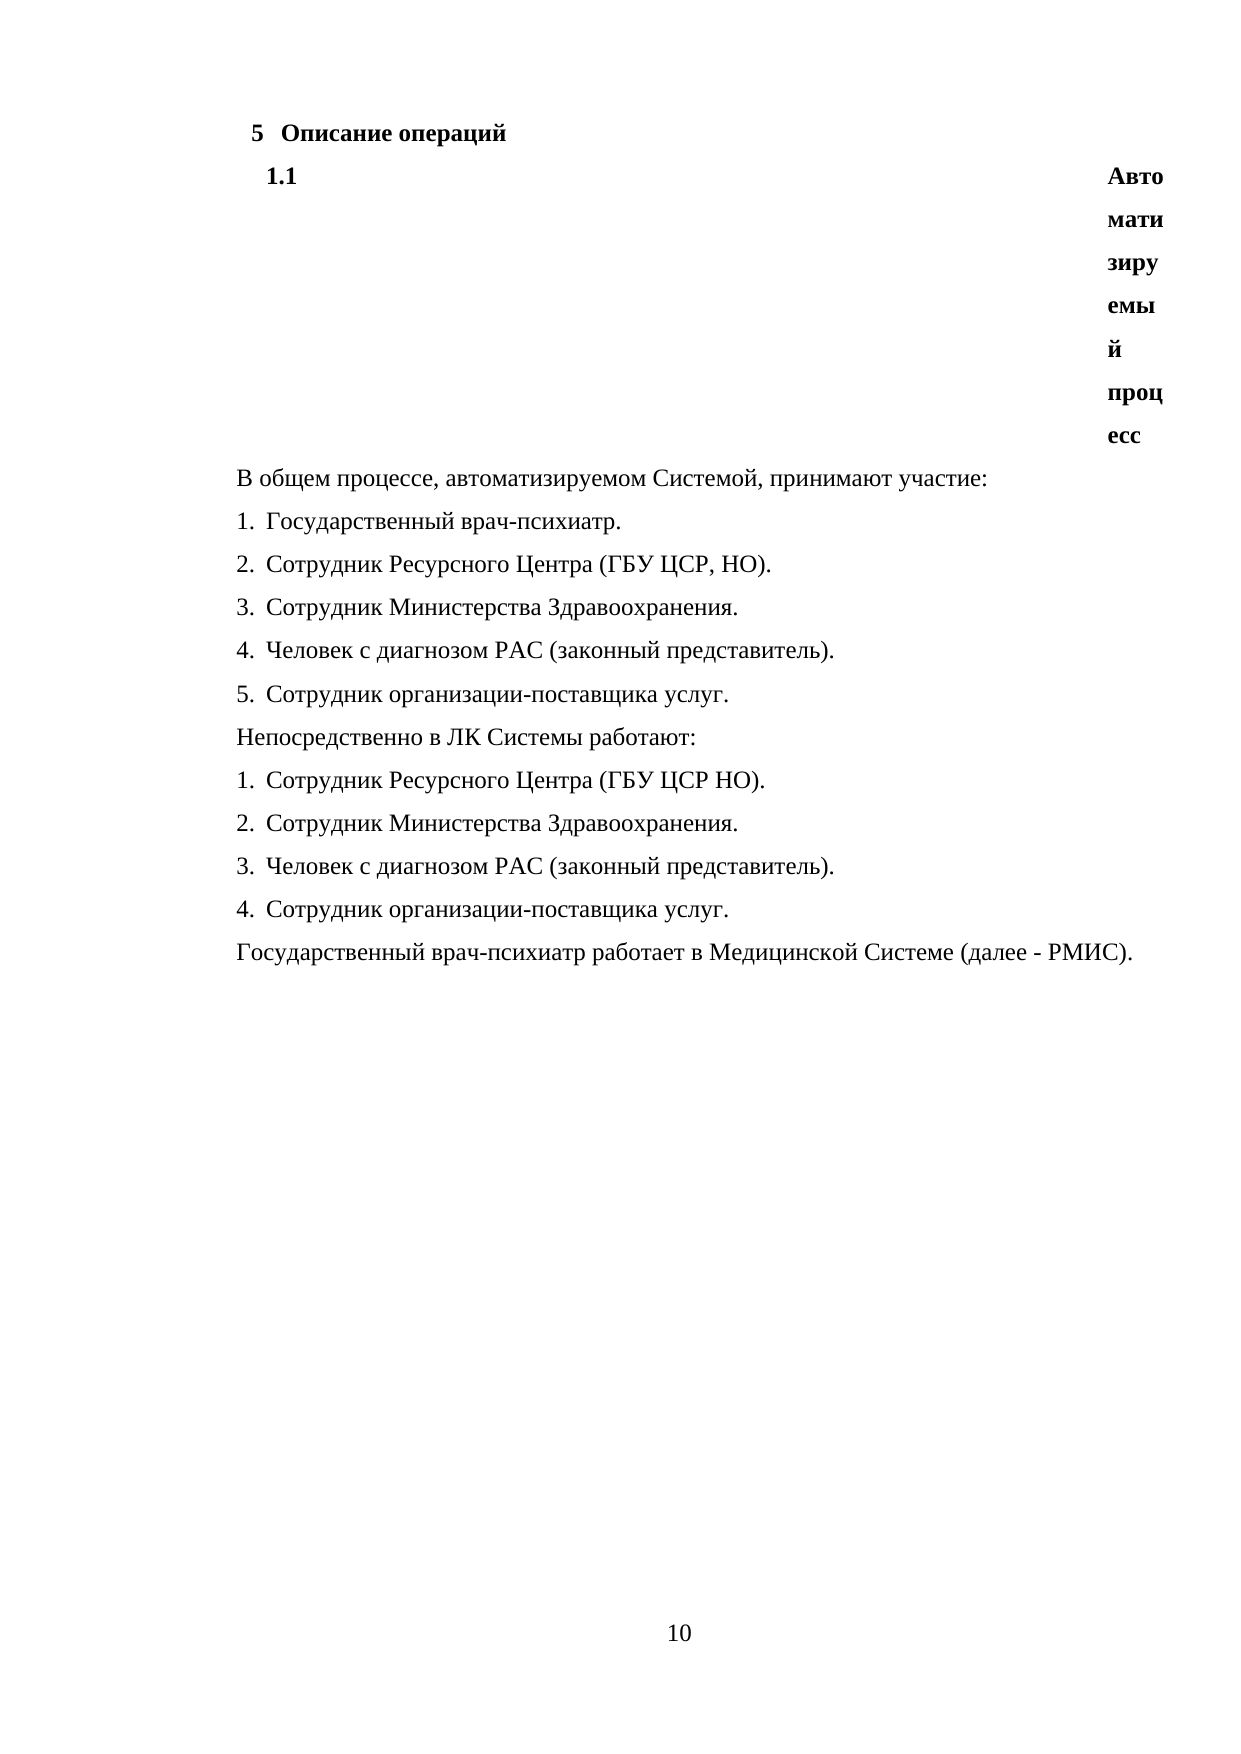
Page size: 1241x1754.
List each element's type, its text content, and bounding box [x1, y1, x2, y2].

list Автоматизируемый процесс [266, 161, 1166, 449]
list Сотрудник организации-поставщика услуг. [177, 894, 1166, 923]
list Описание операций [251, 118, 1181, 147]
text Непосредственно в ЛК Системы работают: [177, 722, 1166, 751]
list Сотрудник Министерства Здравоохранения. [177, 592, 1166, 621]
list Человек с диагнозом РАС (законный представитель). [177, 636, 1166, 664]
list Сотрудник Ресурсного Центра (ГБУ ЦСР, НО). [177, 549, 1166, 578]
list Государственный врач-психиатр. [177, 506, 1166, 535]
list Сотрудник организации-поставщика услуг. [177, 679, 1166, 707]
text В общем процессе, автоматизируемом Системой, принимают участие: [177, 463, 1166, 492]
list Сотрудник Ресурсного Центра (ГБУ ЦСР НО). [177, 765, 1166, 794]
list Человек с диагнозом РАС (законный представитель). [177, 851, 1166, 880]
list Сотрудник Министерства Здравоохранения. [177, 808, 1166, 837]
text Государственный врач-психиатр работает в Медицинской Системе (далее - РМИС). [177, 937, 1166, 966]
